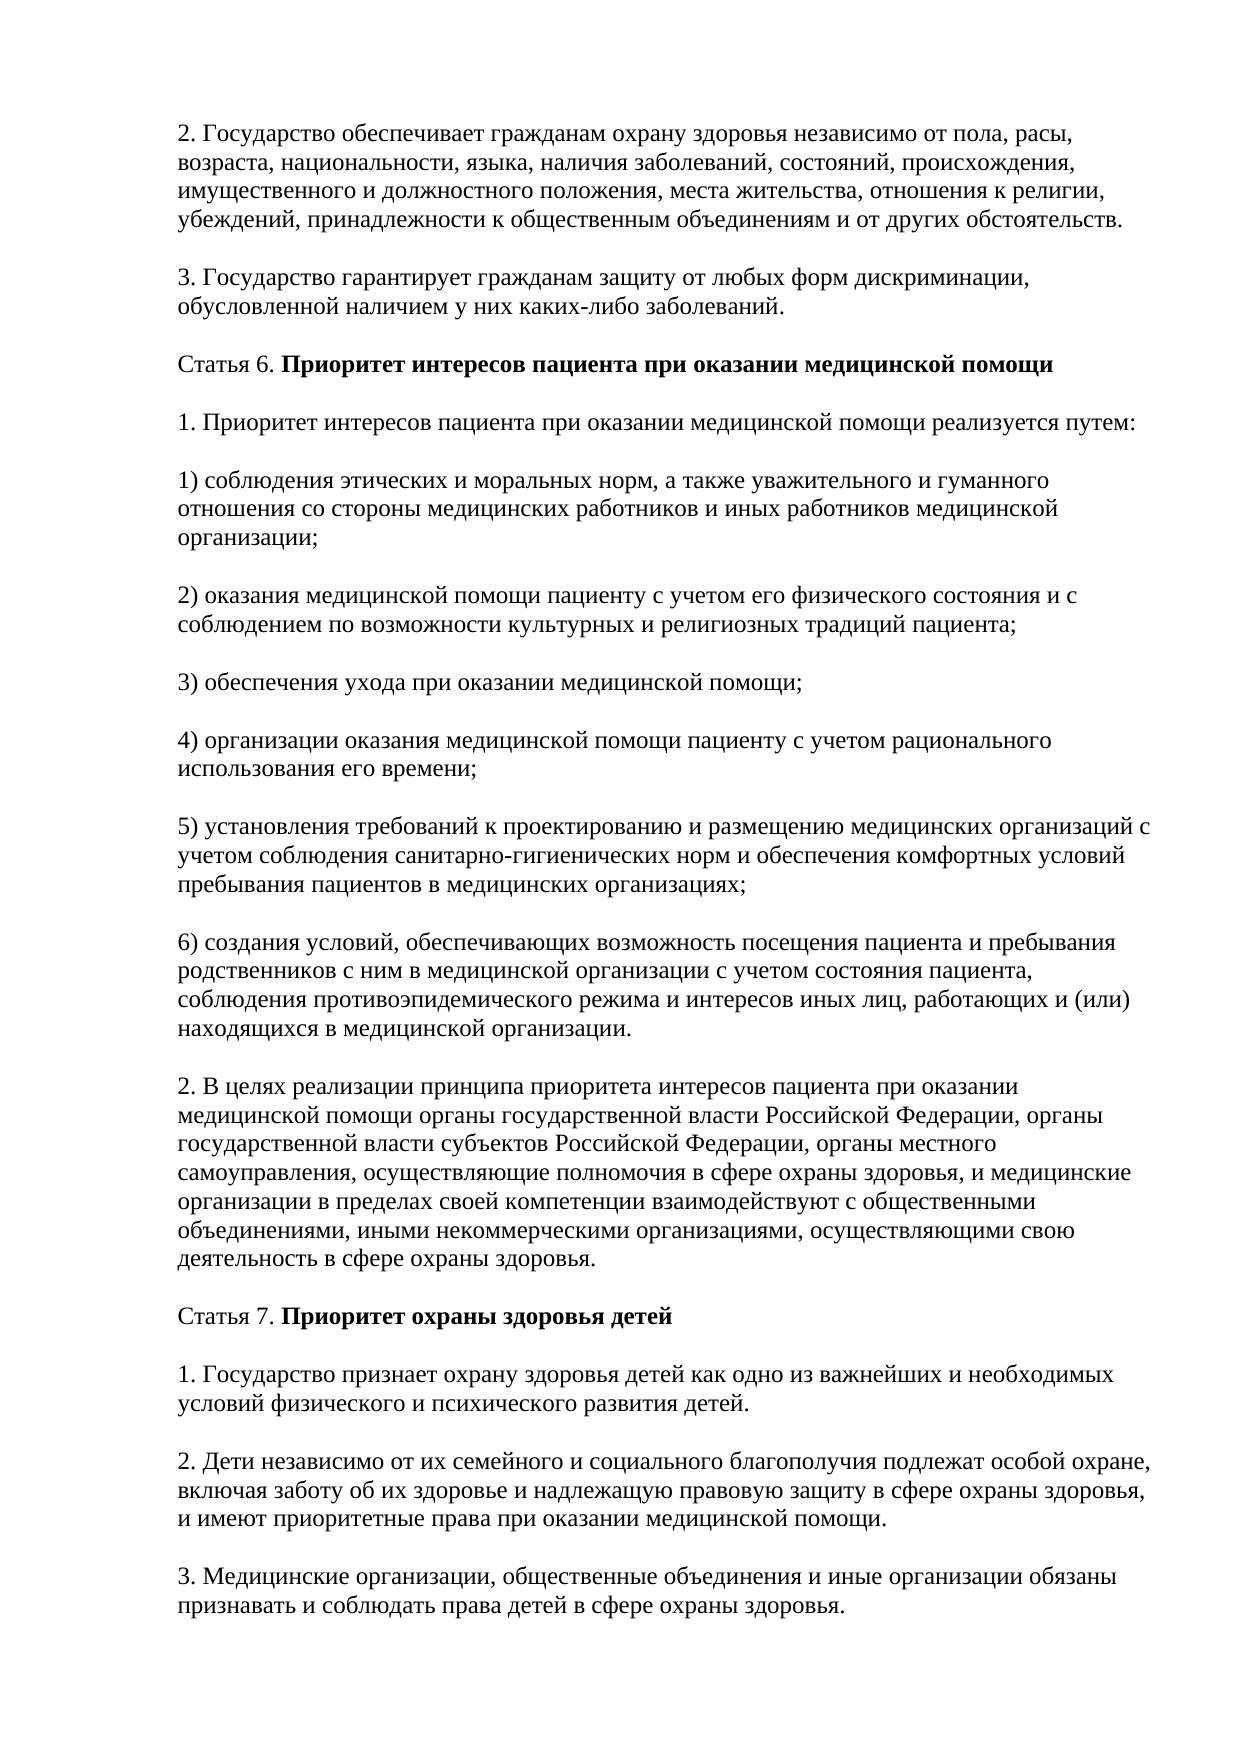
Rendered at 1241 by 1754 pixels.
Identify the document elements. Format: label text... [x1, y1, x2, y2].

text 1) соблюдения этических и моральных норм, а также уважительного и гуманного отношения со стороны медицинских работников и иных работников медицинской организации; [177, 465, 1152, 551]
text Статья 7. Приоритет охраны здоровья детей [177, 1301, 1152, 1330]
text 1. Приоритет интересов пациента при оказании медицинской помощи реализуется путем: [177, 407, 1152, 436]
text 4) организации оказания медицинской помощи пациенту с учетом рационального использования его времени; [177, 725, 1152, 782]
text 2. В целях реализации принципа приоритета интересов пациента при оказании медицинской помощи органы государственной власти Российской Федерации, органы государственной власти субъектов Российской Федерации, органы местного самоуправления, осуществляющие полномочия в сфере охраны здоровья, и медицинские организации в пределах своей компетенции взаимодействуют с общественными объединениями, иными некоммерческими организациями, осуществляющими свою деятельность в сфере охраны здоровья. [177, 1071, 1152, 1272]
text 1. Государство признает охрану здоровья детей как одно из важнейших и необходимых условий физического и психического развития детей. [177, 1359, 1152, 1417]
text 5) установления требований к проектированию и размещению медицинских организаций с учетом соблюдения санитарно-гигиенических норм и обеспечения комфортных условий пребывания пациентов в медицинских организациях; [177, 811, 1152, 898]
text Статья 6. Приоритет интересов пациента при оказании медицинской помощи [177, 349, 1152, 378]
text 2. Государство обеспечивает гражданам охрану здоровья независимо от пола, расы, возраста, национальности, языка, наличия заболеваний, состояний, происхождения, имущественного и должностного положения, места жительства, отношения к религии, убеждений, принадлежности к общественным объединениям и от других обстоятельств. [177, 118, 1152, 233]
text 2. Дети независимо от их семейного и социального благополучия подлежат особой охране, включая заботу об их здоровье и надлежащую правовую защиту в сфере охраны здоровья, и имеют приоритетные права при оказании медицинской помощи. [177, 1446, 1152, 1532]
text 3) обеспечения ухода при оказании медицинской помощи; [177, 667, 1152, 696]
text 2) оказания медицинской помощи пациенту с учетом его физического состояния и с соблюдением по возможности культурных и религиозных традиций пациента; [177, 580, 1152, 638]
text 6) создания условий, обеспечивающих возможность посещения пациента и пребывания родственников с ним в медицинской организации с учетом состояния пациента, соблюдения противоэпидемического режима и интересов иных лиц, работающих и (или) находящихся в медицинской организации. [177, 927, 1152, 1042]
text 3. Государство гарантирует гражданам защиту от любых форм дискриминации, обусловленной наличием у них каких-либо заболеваний. [177, 262, 1152, 320]
text 3. Медицинские организации, общественные объединения и иные организации обязаны признавать и соблюдать права детей в сфере охраны здоровья. [177, 1561, 1152, 1619]
